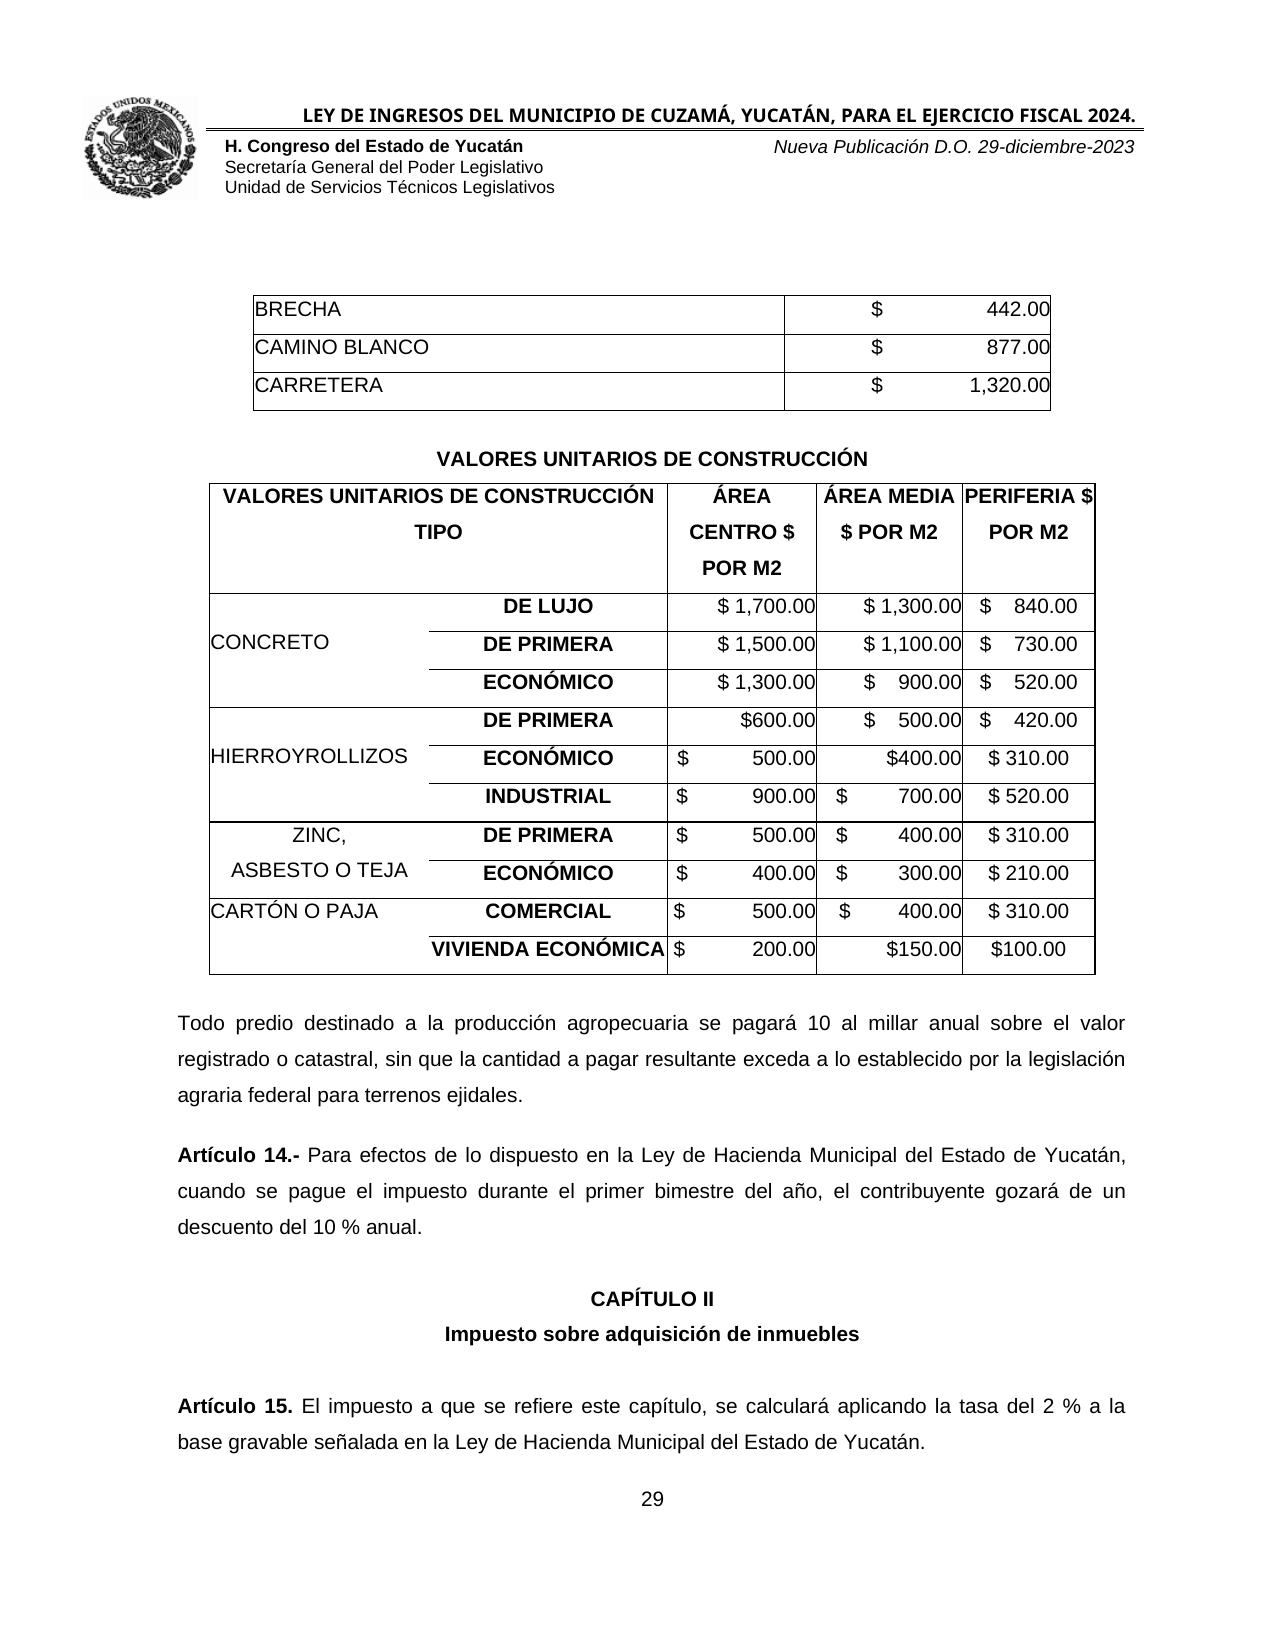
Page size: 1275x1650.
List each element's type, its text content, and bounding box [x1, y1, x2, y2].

table_cell ZINC, ASBESTO O TEJA [210, 823, 429, 898]
table_header VALORES UNITARIOS DE CONSTRUCCIÓN TIPO [210, 484, 667, 593]
table_cell VIVIENDA ECONÓMICA [429, 937, 667, 974]
table_cell $ 500.00 [668, 899, 816, 936]
table_cell CAMINO BLANCO [254, 335, 784, 372]
table_cell $ 520.00 [963, 784, 1094, 821]
table_cell $ 210.00 [963, 861, 1094, 898]
table_cell $150.00 [817, 937, 962, 974]
table_cell $ 442.00 [785, 296, 1050, 333]
table_cell $ 520.00 [963, 670, 1094, 707]
table_cell $ 730.00 [963, 632, 1094, 669]
table_cell BRECHA [254, 296, 784, 333]
table_cell ECONÓMICO [429, 861, 667, 898]
text Impuesto sobre adquisición de inmuebles [177, 1322, 1127, 1346]
text Artículo 14.- Para efectos de lo dispuesto en la Ley de Hacienda Municipal del Estado de Yucatán, cuando se pague el impuesto durante el primer bimestre del año, el contribuyente gozará de un descuento del 10 % anual. [177, 1143, 1127, 1238]
table_cell $ 1,500.00 [668, 632, 816, 669]
table_cell $ 310.00 [963, 746, 1094, 783]
table_cell $ 900.00 [817, 670, 962, 707]
table_cell ECONÓMICO [429, 746, 667, 783]
table_cell $ 700.00 [817, 784, 962, 821]
table_cell $ 1,320.00 [785, 373, 1050, 410]
table_cell $ 400.00 [817, 823, 962, 859]
table_cell ECONÓMICO [429, 670, 667, 707]
table_cell $ 1,300.00 [668, 670, 816, 707]
table_cell HIERROYROLLIZOS [210, 708, 429, 821]
table_cell $ 1,700.00 [668, 594, 816, 631]
text CAPÍTULO II [177, 1286, 1127, 1310]
table_cell $ 310.00 [963, 823, 1094, 859]
table_cell $ 500.00 [668, 823, 816, 859]
text Artículo 15. El impuesto a que se refiere este capítulo, se calculará aplicando la tasa del 2 % a la base gravable señalada en la Ley de Hacienda Municipal del Estado de Yucatán. [177, 1394, 1127, 1454]
table_cell $ 200.00 [668, 937, 816, 974]
table_cell DE PRIMERA [429, 823, 667, 859]
table_cell $600.00 [668, 708, 816, 745]
table_cell CONCRETO [210, 594, 429, 707]
table_cell DE PRIMERA [429, 708, 667, 745]
table_cell $ 400.00 [668, 861, 816, 898]
text Todo predio destinado a la producción agropecuaria se pagará 10 al millar anual sobre el valor registrado o catastral, sin que la cantidad a pagar resultante exceda a lo establecido por la legislación agraria federal para terrenos ejidales. [177, 1011, 1127, 1107]
table_cell $ 500.00 [817, 708, 962, 745]
table_cell $ 420.00 [963, 708, 1094, 745]
table_cell $400.00 [817, 746, 962, 783]
table_cell DE PRIMERA [429, 632, 667, 669]
table_header PERIFERIA $ POR M2 [963, 484, 1094, 593]
table_cell $ 840.00 [963, 594, 1094, 631]
table_cell $100.00 [963, 937, 1094, 974]
table_cell $ 400.00 [817, 899, 962, 936]
table_cell COMERCIAL [429, 899, 667, 936]
table_cell $ 500.00 [668, 746, 816, 783]
table_cell $ 877.00 [785, 335, 1050, 372]
text VALORES UNITARIOS DE CONSTRUCCIÓN [177, 447, 1127, 471]
table_cell $ 310.00 [963, 899, 1094, 936]
table_header ÁREA MEDIA $ POR M2 [817, 484, 962, 593]
table_cell $ 900.00 [668, 784, 816, 821]
table_cell $ 1,100.00 [817, 632, 962, 669]
table_cell $ 300.00 [817, 861, 962, 898]
table_cell CARTÓN O PAJA [210, 899, 429, 974]
table_cell $ 1,300.00 [817, 594, 962, 631]
table_cell CARRETERA [254, 373, 784, 410]
table_header ÁREA CENTRO $ POR M2 [668, 484, 816, 593]
table_cell DE LUJO [429, 594, 667, 631]
table_cell INDUSTRIAL [429, 784, 667, 821]
